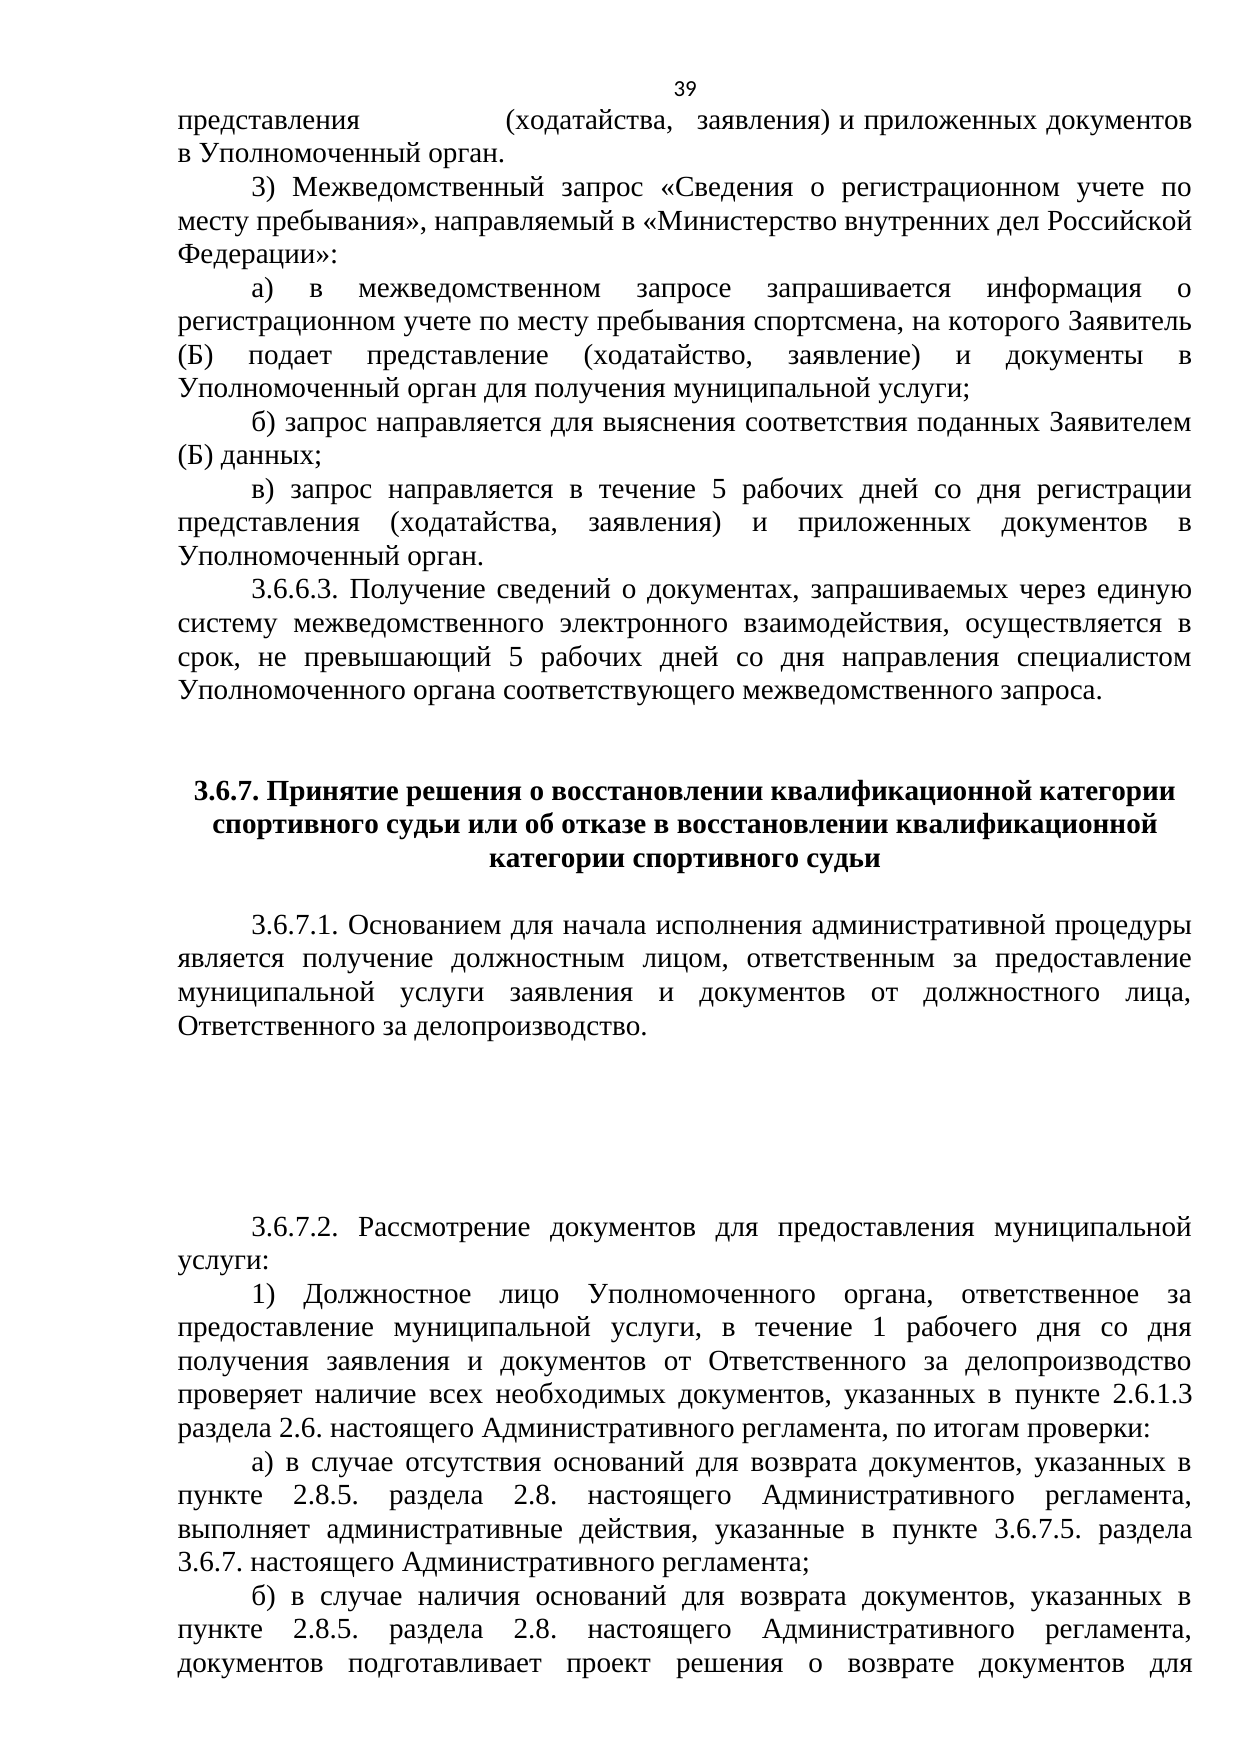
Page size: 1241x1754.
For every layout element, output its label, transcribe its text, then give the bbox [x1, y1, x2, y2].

text а) в случае отсутствия оснований для возврата документов, указанных в пункте 2.8.5. раздела 2.8. настоящего Административного регламента, выполняет административные действия, указанные в пункте 3.6.7.5. раздела 3.6.7. настоящего Административного регламента; [177, 1444, 1193, 1578]
text 1) Должностное лицо Уполномоченного органа, ответственное за предоставление муниципальной услуги, в течение 1 рабочего дня со дня получения заявления и документов от Ответственного за делопроизводство проверяет наличие всех необходимых документов, указанных в пункте 2.6.1.3 раздела 2.6. настоящего Административного регламента, по итогам проверки: [177, 1276, 1193, 1444]
text 3.6.7.2. Рассмотрение документов для предоставления муниципальной услуги: [177, 1209, 1193, 1276]
text б) запрос направляется для выяснения соответствия поданных Заявителем (Б) данных; [177, 404, 1193, 471]
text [177, 102, 1193, 169]
text 3.6.6.3. Получение сведений о документах, запрашиваемых через единую систему межведомственного электронного взаимодействия, осуществляется в срок, не превышающий 5 рабочих дней со дня направления специалистом Уполномоченного органа соответствующего межведомственного запроса. [177, 572, 1193, 706]
text 3.6.7.1. Основанием для начала исполнения административной процедуры является получение должностным лицом, ответственным за предоставление муниципальной услуги заявления и документов от должностного лица, Ответственного за делопроизводство. [177, 907, 1193, 1041]
text 3) Межведомственный запрос «Сведения о регистрационном учете по месту пребывания», направляемый в «Министерство внутренних дел Российской Федерации»: [177, 169, 1193, 270]
text а) в межведомственном запросе запрашивается информация о регистрационном учете по месту пребывания спортсмена, на которого Заявитель (Б) подает представление (ходатайство, заявление) и документы в Уполномоченный орган для получения муниципальной услуги; [177, 270, 1193, 404]
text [177, 1578, 1193, 1678]
text 3.6.7. Принятие решения о восстановлении квалификационной категории спортивного судьи или об отказе в восстановлении квалификационной категории спортивного судьи [177, 773, 1193, 873]
